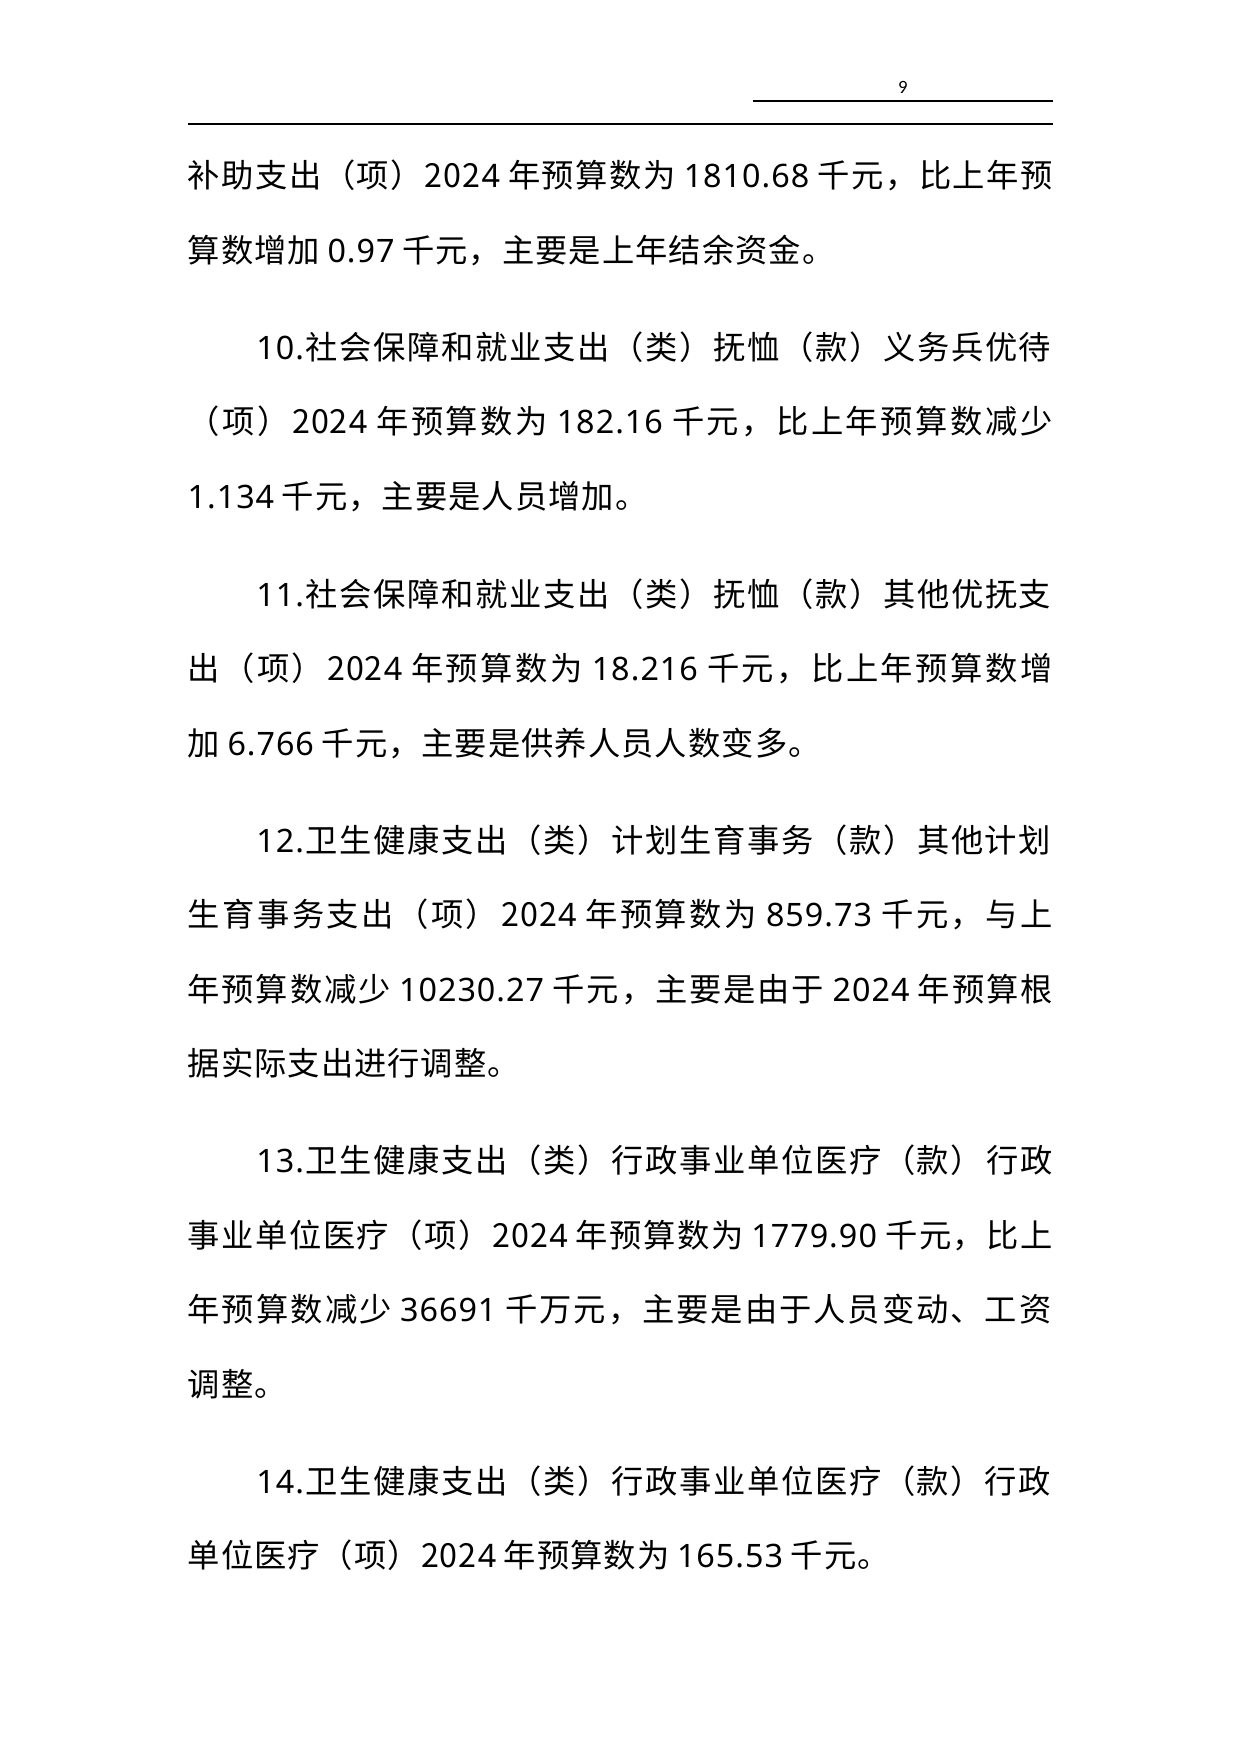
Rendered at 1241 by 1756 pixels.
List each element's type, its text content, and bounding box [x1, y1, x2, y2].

list 10.社会保障和就业支出（类）抚恤（款）义务兵优待（项）2024年预算数为182.16千元，比上年预算数减少1.134千元，主要是人员增加。 [187, 322, 1053, 518]
list 12.卫生健康支出（类）计划生育事务（款）其他计划生育事务支出（项）2024年预算数为859.73千元，与上年预算数减少10230.27千元，主要是由于2024年预算根据实际支出进行调整。 [187, 815, 1053, 1085]
list 13.卫生健康支出（类）行政事业单位医疗（款）行政事业单位医疗（项）2024年预算数为1779.90千元，比上年预算数减少36691千万元，主要是由于人员变动、工资调整。 [187, 1135, 1053, 1406]
list 14.卫生健康支出（类）行政事业单位医疗（款）行政单位医疗（项）2024年预算数为165.53千元。 [187, 1456, 1053, 1577]
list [187, 150, 1053, 271]
list 11.社会保障和就业支出（类）抚恤（款）其他优抚支出（项）2024年预算数为18.216千元，比上年预算数增加6.766千元，主要是供养人员人数变多。 [187, 568, 1053, 764]
